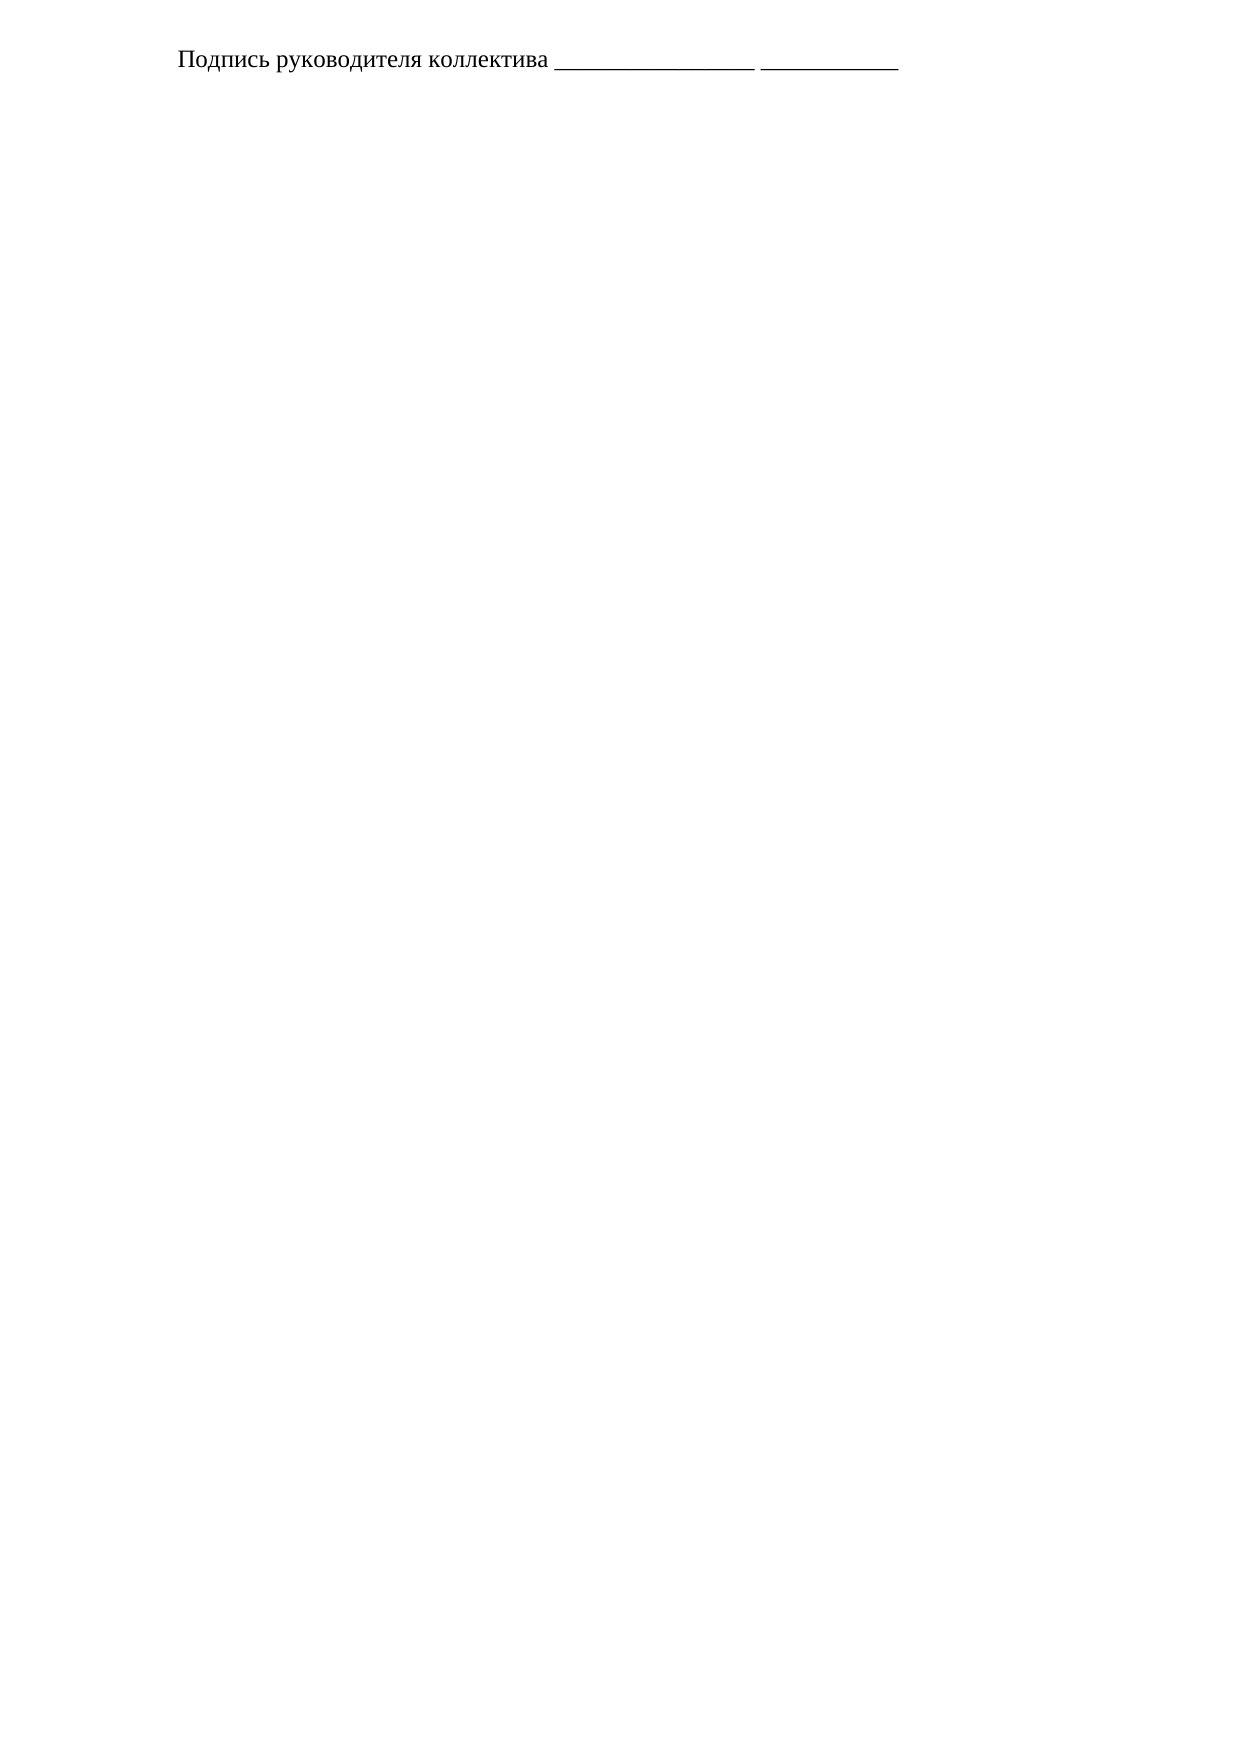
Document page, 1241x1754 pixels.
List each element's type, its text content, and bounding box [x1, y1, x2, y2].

text Подпись руководителя коллектива ________________ ___________ [177, 44, 1181, 73]
